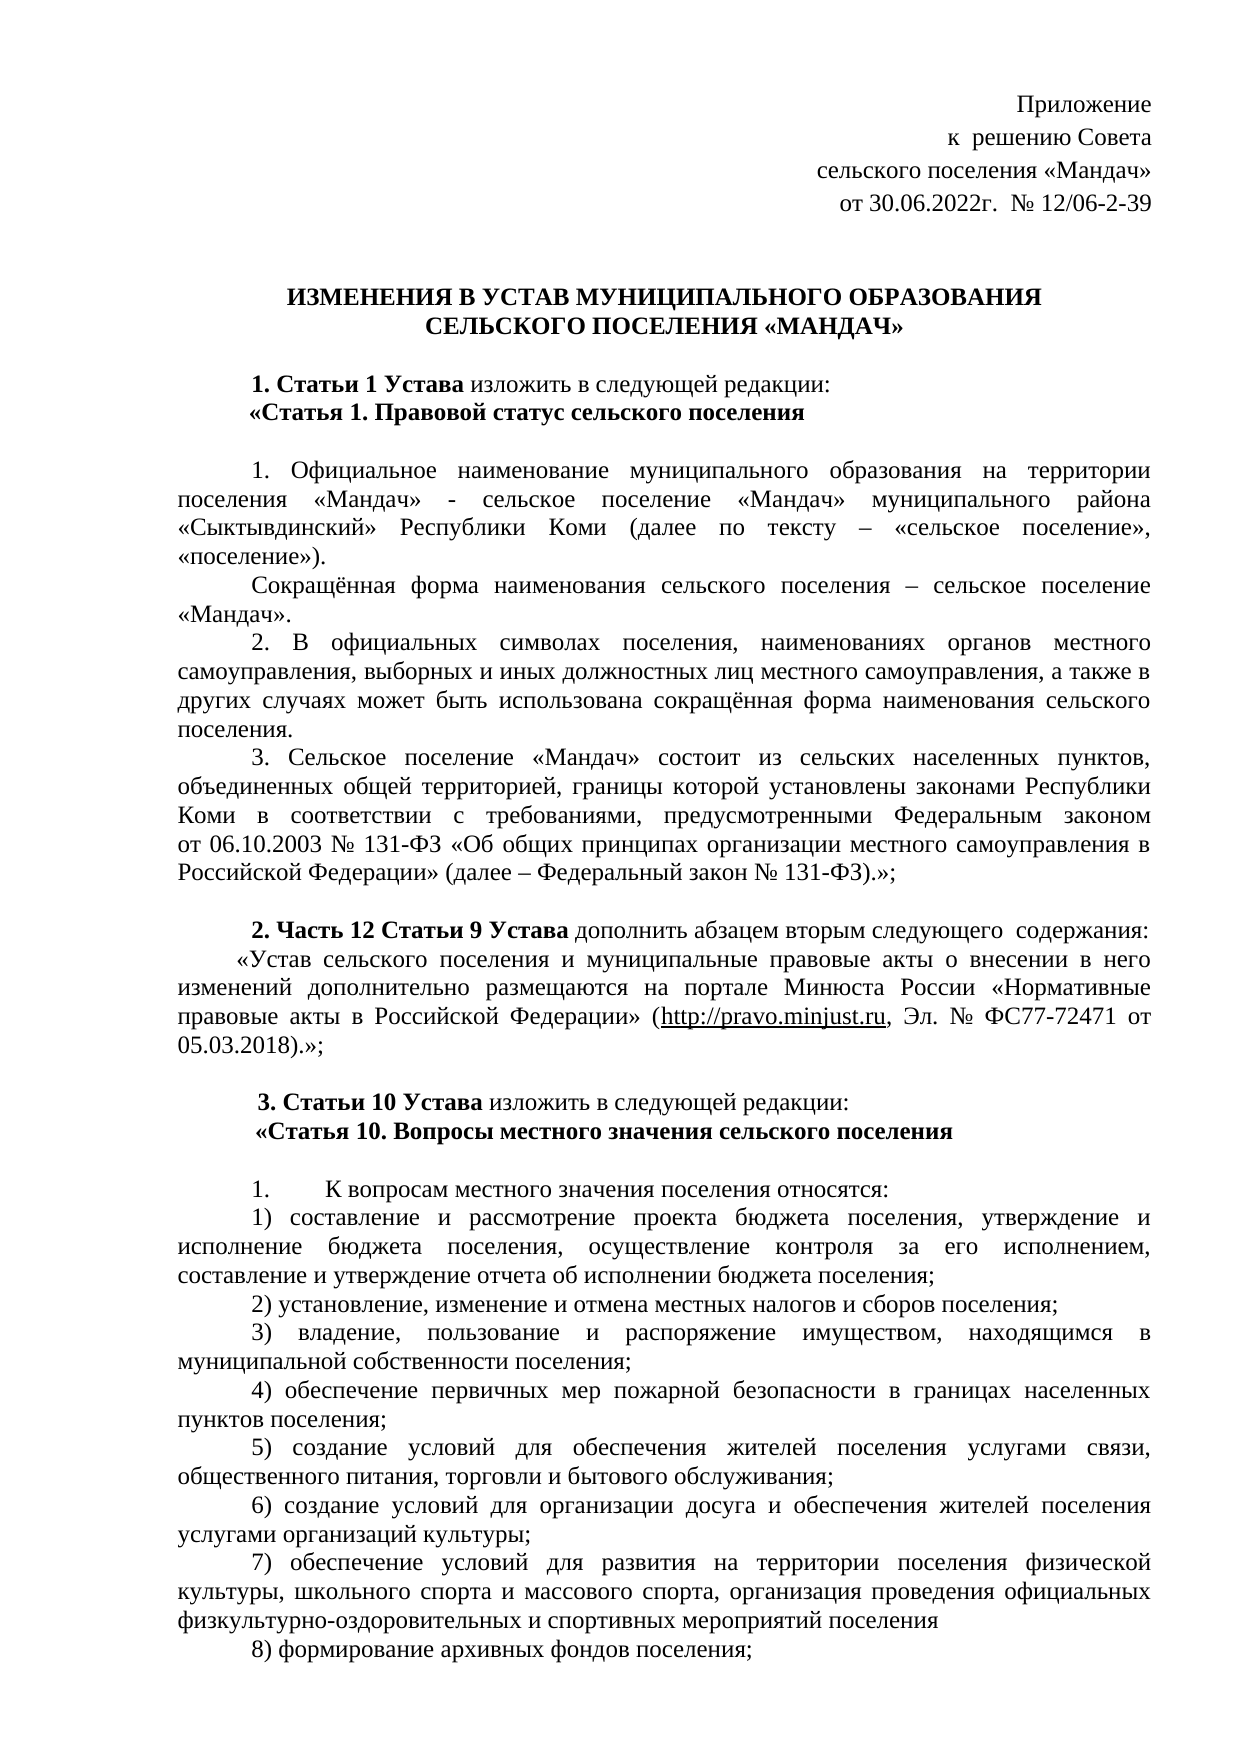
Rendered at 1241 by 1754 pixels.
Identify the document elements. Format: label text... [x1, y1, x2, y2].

text 1) составление и рассмотрение проекта бюджета поселения, утверждение и исполнение бюджета поселения, осуществление контроля за его исполнением, составление и утверждение отчета об исполнении бюджета поселения; [177, 1202, 1152, 1289]
list К вопросам местного значения поселения относятся: [177, 1174, 1152, 1202]
text 2) установление, изменение и отмена местных налогов и сборов поселения; [177, 1289, 1152, 1317]
text 5) создание условий для обеспечения жителей поселения услугами связи, общественного питания, торговли и бытового обслуживания; [177, 1432, 1152, 1490]
text ИЗМЕНЕНИЯ В УСТАВ МУНИЦИПАЛЬНОГО ОБРАЗОВАНИЯ [177, 282, 1152, 311]
text 1. Статьи 1 Устава изложить в следующей редакции: [177, 369, 1152, 397]
table_header Приложение к решению Совета сельского поселения «Мандач» от 30.06.2022г. № 12/06-2-39 [546, 89, 1163, 254]
text 3. Сельское поселение «Мандач» состоит из сельских населенных пунктов, объединенных общей территорией, границы которой установлены законами Республики Коми в соответствии с требованиями, предусмотренными Федеральным законом от 06.10.2003 № 131-ФЗ «Об общих принципах организации местного самоуправления в Российской Федерации» (далее – Федеральный закон № 131-ФЗ).»; [177, 742, 1152, 886]
text «Устав сельского поселения и муниципальные правовые акты о внесении в него изменений дополнительно размещаются на портале Минюста России «Нормативные правовые акты в Российской Федерации» (http://pravo.minjust.ru, Эл. № ФС77-72471 от 05.03.2018).»; [177, 944, 1152, 1059]
text 3. Статьи 10 Устава изложить в следующей редакции: [177, 1087, 1152, 1116]
text 1. Официальное наименование муниципального образования на территории поселения «Мандач» - сельское поселение «Мандач» муниципального района «Сыктывдинский» Республики Коми (далее по тексту – «сельское поселение», «поселение»). [177, 455, 1152, 570]
text 3) владение, пользование и распоряжение имуществом, находящимся в муниципальной собственности поселения; [177, 1317, 1152, 1375]
text 2. Часть 12 Статьи 9 Устава дополнить абзацем вторым следующего содержания: [177, 915, 1152, 944]
subtitle «Статья 1. Правовой статус сельского поселения [177, 397, 1152, 426]
text 2. В официальных символах поселения, наименованиях органов местного самоуправления, выборных и иных должностных лиц местного самоуправления, а также в других случаях может быть использована сокращённая форма наименования сельского поселения. [177, 627, 1152, 742]
text 8) формирование архивных фондов поселения; [177, 1634, 1152, 1662]
text Сокращённая форма наименования сельского поселения – сельское поселение «Мандач». [177, 570, 1152, 627]
text 4) обеспечение первичных мер пожарной безопасности в границах населенных пунктов поселения; [177, 1375, 1152, 1432]
text СЕЛЬСКОГО ПОСЕЛЕНИЯ «МАНДАЧ» [177, 311, 1152, 340]
subtitle «Статья 10. Вопросы местного значения сельского поселения [177, 1116, 1152, 1145]
text 7) обеспечение условий для развития на территории поселения физической культуры, школьного спорта и массового спорта, организация проведения официальных физкультурно-оздоровительных и спортивных мероприятий поселения [177, 1547, 1152, 1634]
text 6) создание условий для организации досуга и обеспечения жителей поселения услугами организаций культуры; [177, 1490, 1152, 1547]
